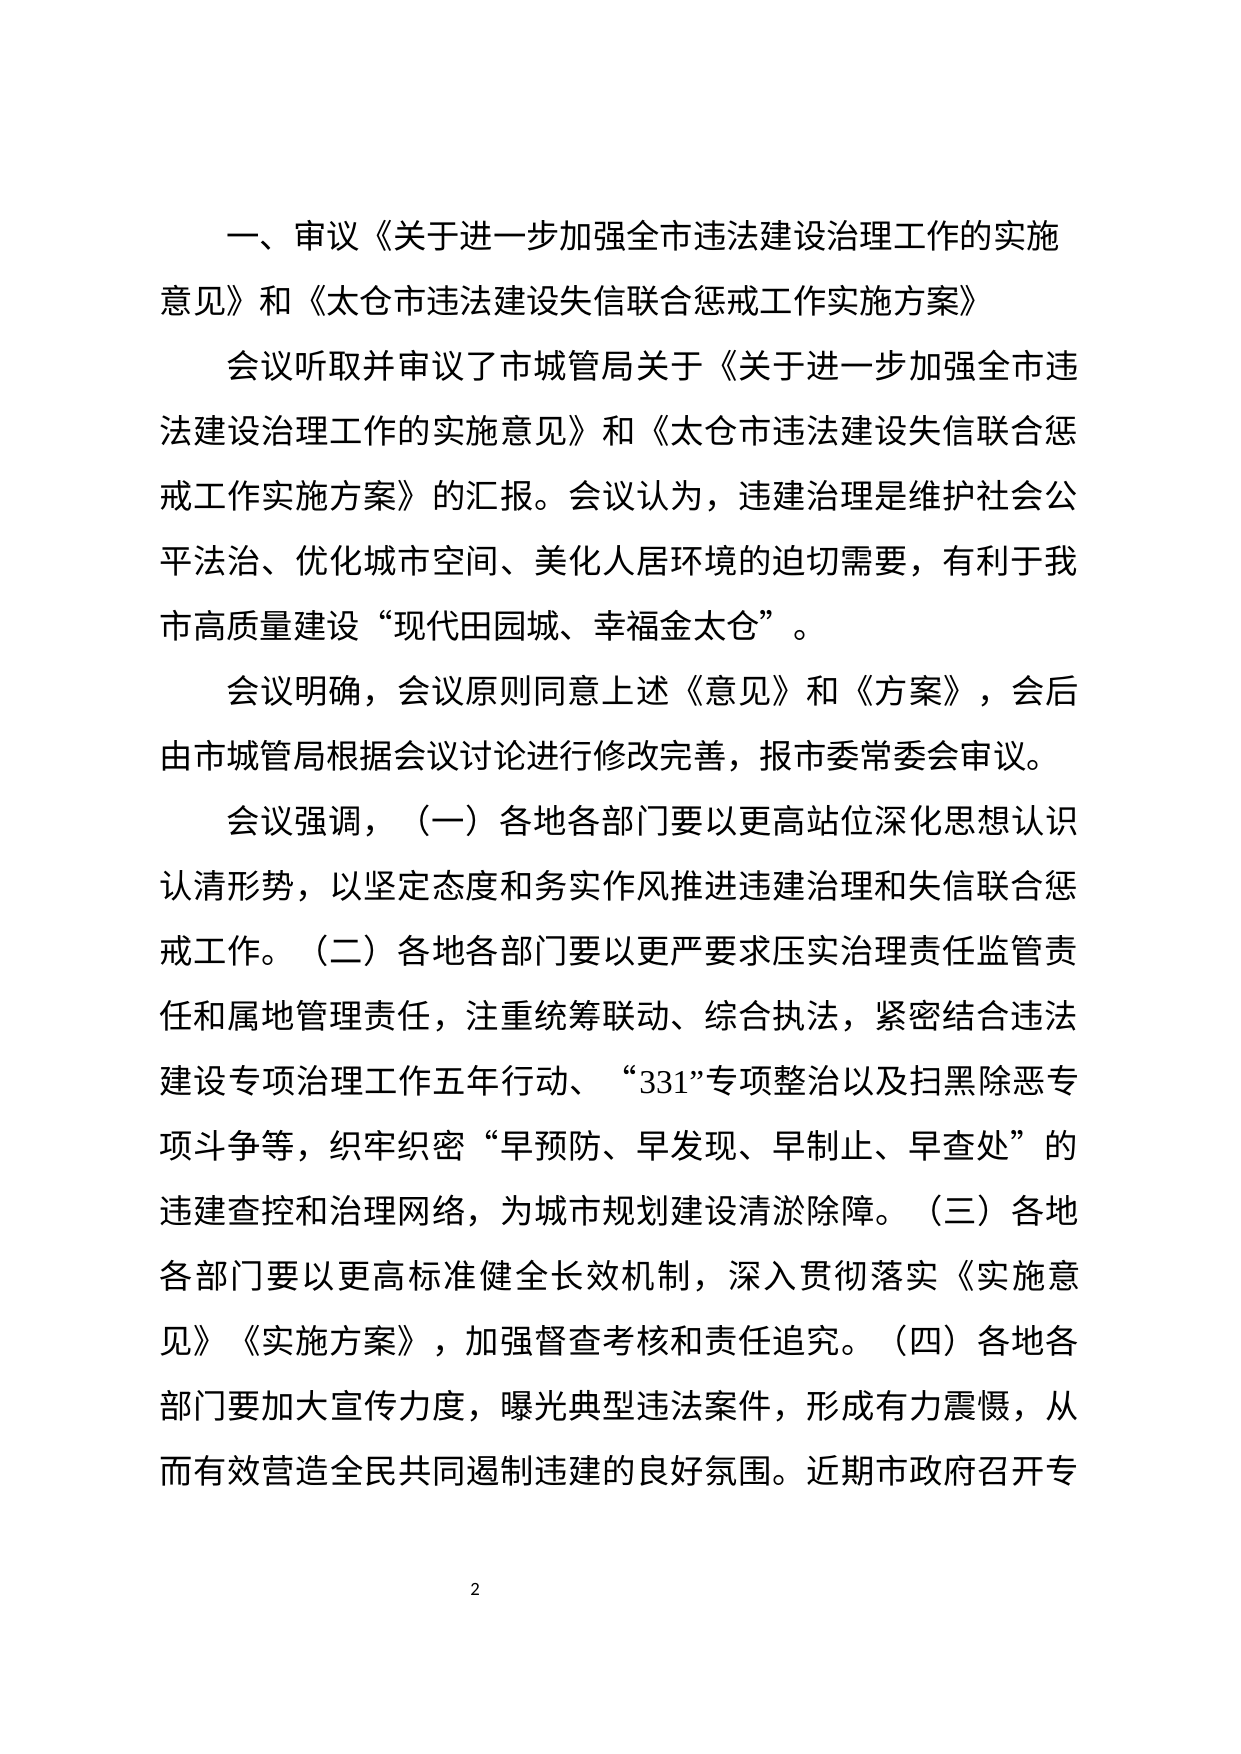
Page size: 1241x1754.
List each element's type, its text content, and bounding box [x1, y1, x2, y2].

text 会议听取并审议了市城管局关于《关于进一步加强全市违法建设治理工作的实施意见》和《太仓市违法建设失信联合惩戒工作实施方案》的汇报。会议认为，违建治理是维护社会公平法治、优化城市空间、美化人居环境的迫切需要，有利于我市高质量建设“现代田园城、幸福金太仓”。 [159, 332, 1081, 657]
text 一、审议《关于进一步加强全市违法建设治理工作的实施意见》和《太仓市违法建设失信联合惩戒工作实施方案》 [159, 202, 1081, 332]
text 会议明确，会议原则同意上述《意见》和《方案》，会后由市城管局根据会议讨论进行修改完善，报市委常委会审议。 [159, 657, 1081, 787]
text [159, 787, 1081, 1502]
